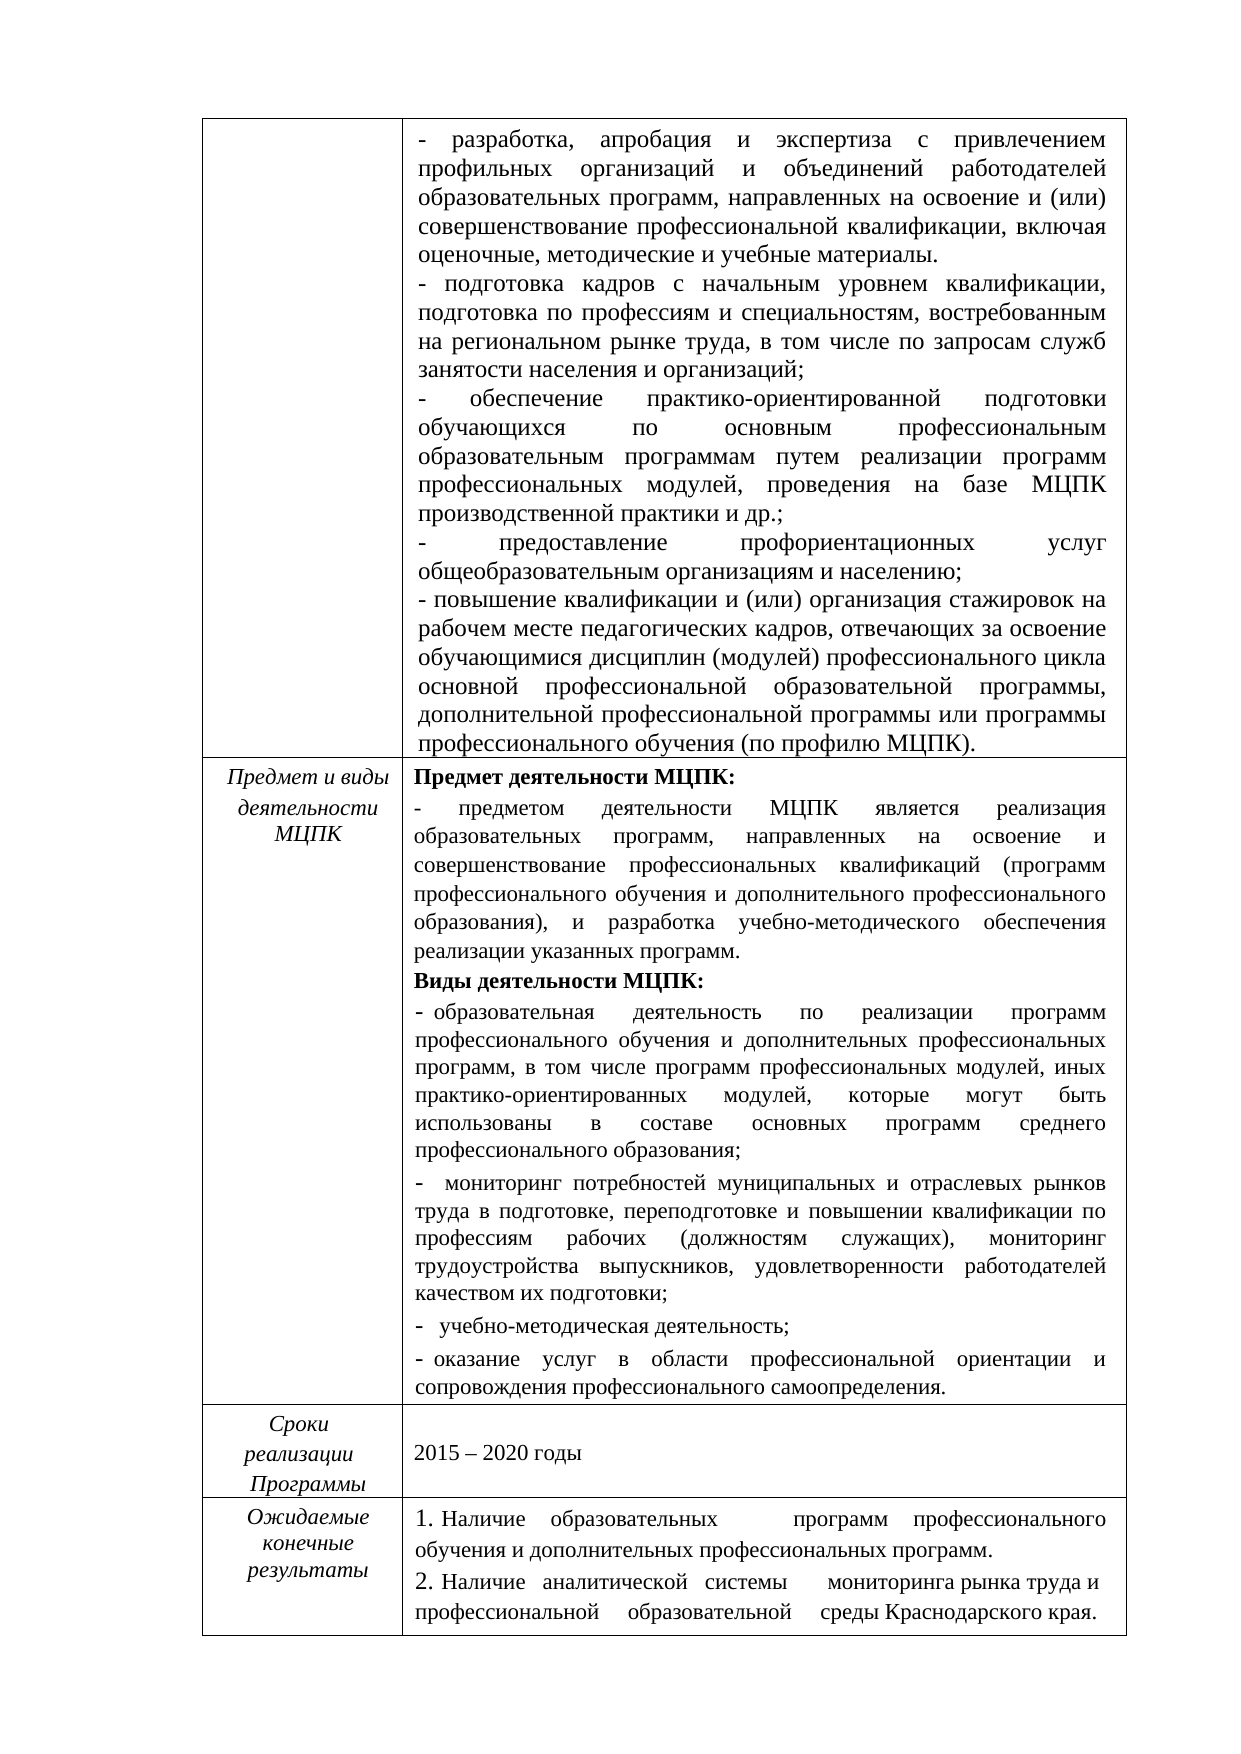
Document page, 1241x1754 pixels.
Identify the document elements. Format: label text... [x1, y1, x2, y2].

table_cell Предмет деятельности МЦПК: - предметом деятельности МЦПК является реализация образовательных программ, направленных на освоение и совершенствование профессиональных квалификаций (программ профессионального обучения и дополнительного профессионального образования), и разработка учебно-методического обеспечения реализации указанных программ. Виды деятельности МЦПК: образовательная деятельность по реализации программ профессионального обучения и дополнительных профессиональных программ, в том числе программ профессиональных модулей, иных практико-ориентированных модулей, которые могут быть использованы в составе основных программ среднего профессионального образования; мониторинг потребностей муниципальных и отраслевых рынков труда в подготовке, переподготовке и повышении квалификации по профессиям рабочих (должностям служащих), мониторинг трудоустройства выпускников, удовлетворенности работодателей качеством их подготовки; учебно-методическая деятельность; оказание услуг в области профессиональной ориентации и сопровождения профессионального самоопределения. [403, 758, 1126, 1403]
table_cell 2015 – 2020 годы [403, 1405, 1126, 1497]
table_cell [403, 1498, 1126, 1635]
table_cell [403, 119, 1126, 757]
table_cell Предмет и виды деятельности МЦПК [203, 758, 402, 1403]
table_cell Сроки реализации Программы [203, 1405, 402, 1497]
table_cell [203, 119, 402, 757]
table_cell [203, 1498, 402, 1635]
